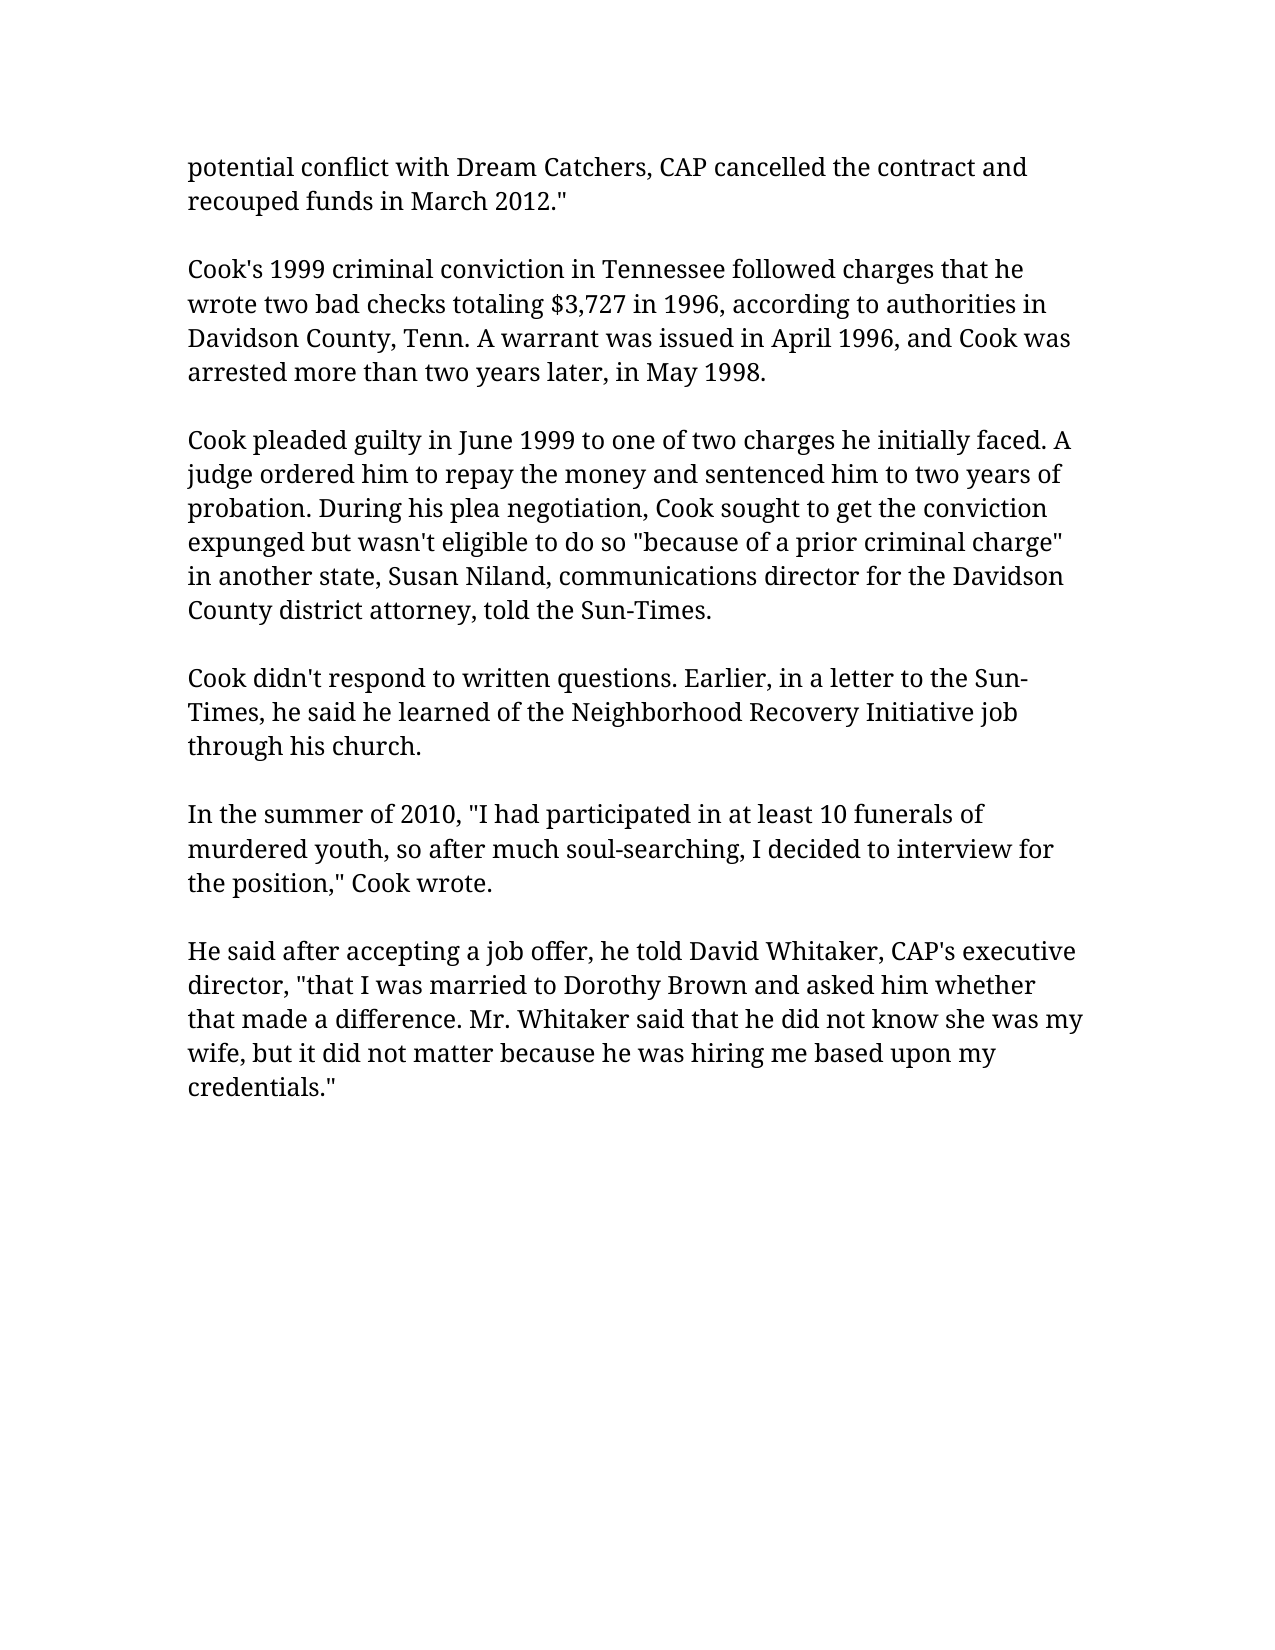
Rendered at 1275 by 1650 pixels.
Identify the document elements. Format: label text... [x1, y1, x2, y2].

text He said after accepting a job offer, he told David Whitaker, CAP's executive director, "that I was married to Dorothy Brown and asked him whether that made a difference. Mr. Whitaker said that he did not know she was my wife, but it did not matter because he was hiring me based upon my credentials." [187, 933, 1087, 1104]
text Cook's 1999 criminal conviction in Tennessee followed charges that he wrote two bad checks totaling $3,727 in 1996, according to authorities in Davidson County, Tenn. A warrant was issued in April 1996, and Cook was arrested more than two years later, in May 1998. [187, 252, 1087, 388]
text Cook pleaded guilty in June 1999 to one of two charges he initially faced. A judge ordered him to repay the money and sentenced him to two years of probation. During his plea negotiation, Cook sought to get the conviction expunged but wasn't eligible to do so "because of a prior criminal charge" in another state, Susan Niland, communications director for the Davidson County district attorney, told the Sun-Times. [187, 422, 1087, 627]
text In the summer of 2010, "I had participated in at least 10 funerals of murdered youth, so after much soul-searching, I decided to interview for the position," Cook wrote. [187, 797, 1087, 899]
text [187, 150, 1087, 218]
text Cook didn't respond to written questions. Earlier, in a letter to the Sun-Times, he said he learned of the Neighborhood Recovery Initiative job through his church. [187, 661, 1087, 763]
